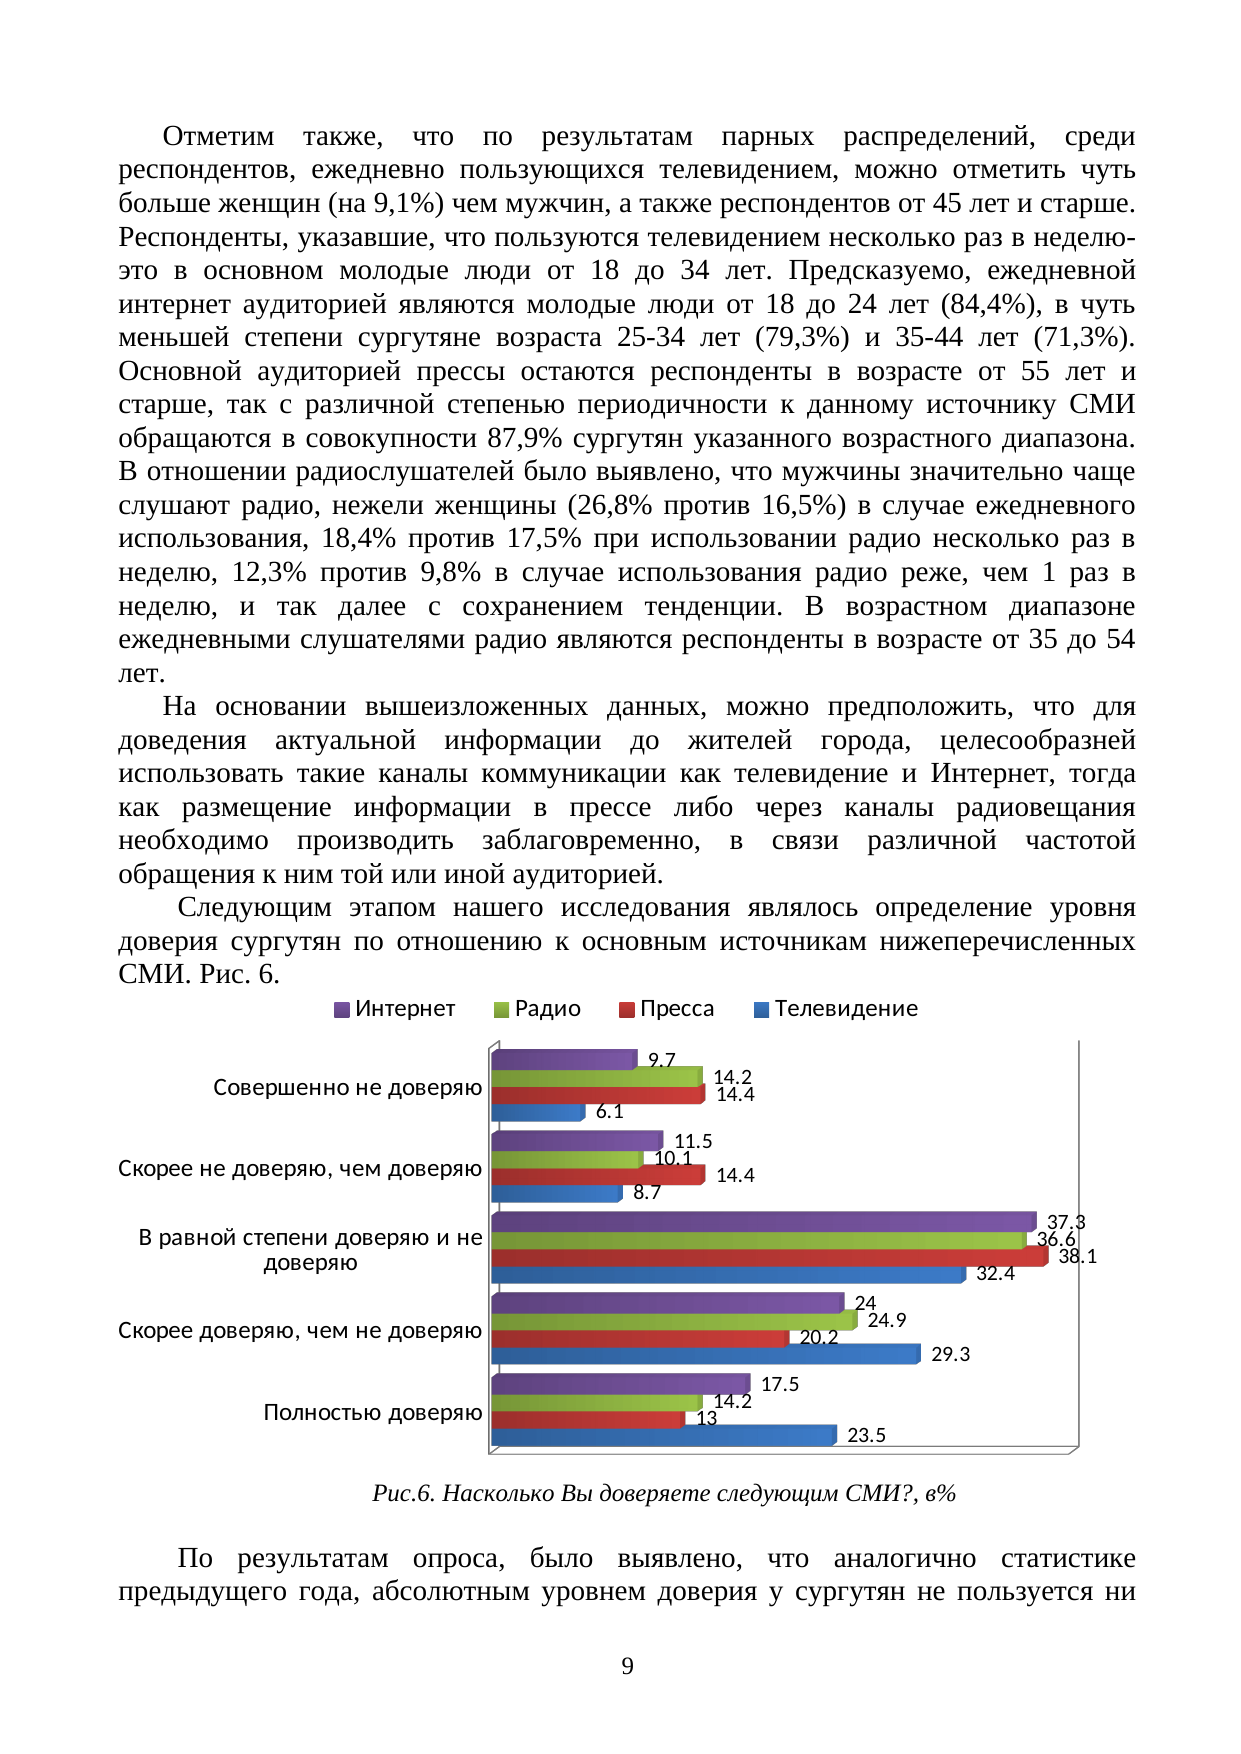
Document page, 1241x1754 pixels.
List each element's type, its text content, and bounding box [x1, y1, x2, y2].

text На основании вышеизложенных данных, можно предположить, что для доведения актуальной информации до жителей города, целесообразней использовать такие каналы коммуникации как телевидение и Интернет, тогда как размещение информации в прессе либо через каналы радиовещания необходимо производить заблаговременно, в связи различной частотой обращения к ним той или иной аудиторией. [118, 688, 1137, 889]
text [118, 1540, 1137, 1607]
text Рис.6. Насколько Вы доверяете следующим СМИ?, в% [192, 1478, 1137, 1506]
text Отметим также, что по результатам парных распределений, среди респондентов, ежедневно пользующихся телевидением, можно отметить чуть больше женщин (на 9,1%) чем мужчин, а также респондентов от 45 лет и старше. Респонденты, указавшие, что пользуются телевидением несколько раз в неделю- это в основном молодые люди от 18 до 34 лет. Предсказуемо, ежедневной интернет аудиторией являются молодые люди от 18 до 24 лет (84,4%), в чуть меньшей степени сургутяне возраста 25-34 лет (79,3%) и 35-44 лет (71,3%). Основной аудиторией прессы остаются респонденты в возрасте от 55 лет и старше, так с различной степенью периодичности к данному источнику СМИ обращаются в совокупности 87,9% сургутян указанного возрастного диапазона. В отношении радиослушателей было выявлено, что мужчины значительно чаще слушают радио, нежели женщины (26,8% против 16,5%) в случае ежедневного использования, 18,4% против 17,5% при использовании радио несколько раз в неделю, 12,3% против 9,8% в случае использования радио реже, чем 1 раз в неделю, и так далее с сохранением тенденции. В возрастном диапазоне ежедневными слушателями радио являются респонденты в возрасте от 35 до 54 лет. [118, 118, 1137, 688]
text Следующим этапом нашего исследования являлось определение уровня доверия сургутян по отношению к основным источникам нижеперечисленных СМИ. Рис. 6. [118, 889, 1137, 990]
